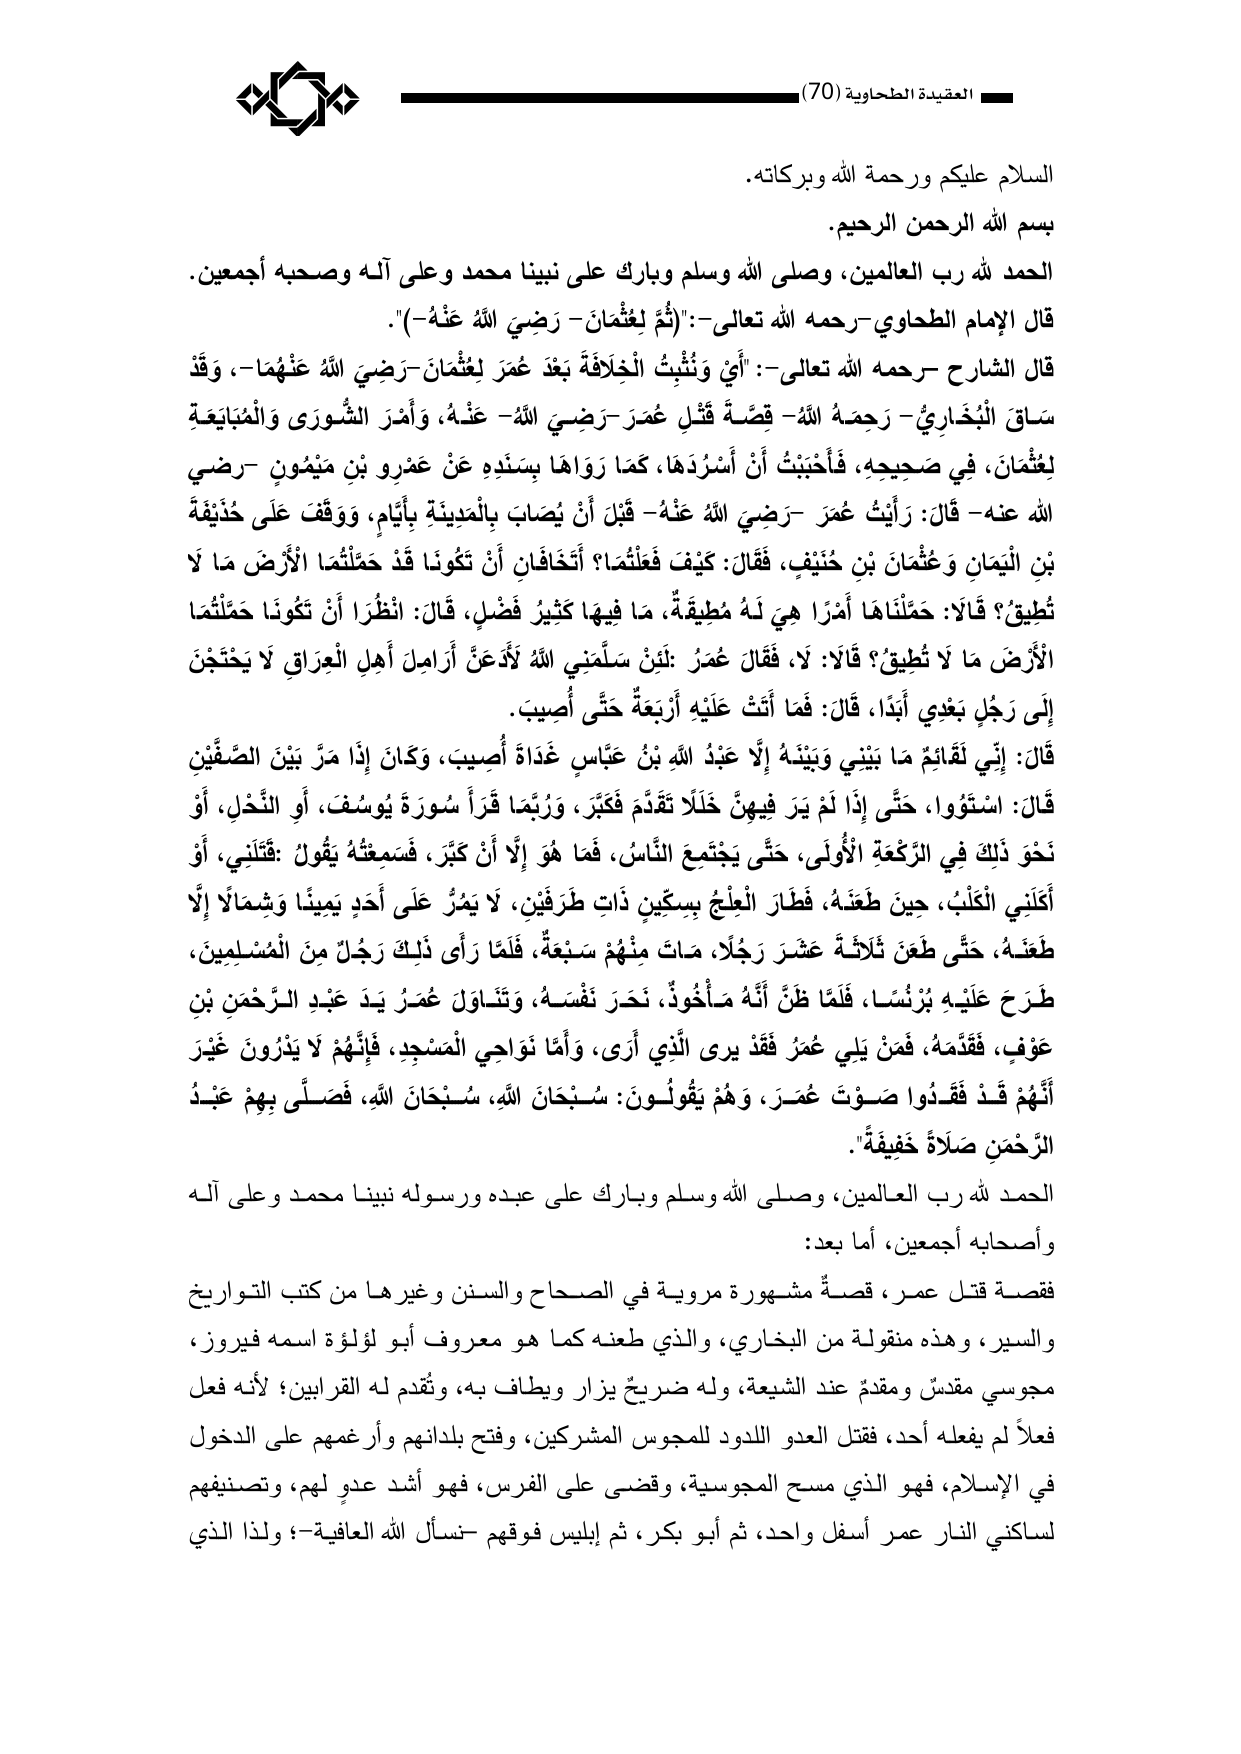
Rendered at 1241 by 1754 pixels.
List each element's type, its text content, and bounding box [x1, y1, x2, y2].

text الحمد لله رب العالمين، وصلى الله وسلم وبارك على نبينا محمد وعلى آله وصحبه أجمعين. قال الإمام الطحاوي-رحمه الله تعالى-:"(ثُمَّ لِعُثْمَانَ- رَضِيَ اللَّهُ عَنْهُ-)". [187, 247, 1053, 344]
text قال الشارح –رحمه الله تعالى-: "أَيْ وَنُثْبِتُ الْخِلَافَةَ بَعْدَ عُمَرَ لِعُثْمَانَ-رَضِيَ اللَّهُ عَنْهُمَا-، وَقَدْ سَاقَ الْبُخَارِيُّ- رَحِمَهُ اللَّهُ- قِصَّةَ قَتْلِ عُمَرَ-رَضِيَ اللَّهُ- عَنْهُ، وَأَمْرَ الشُّورَى وَالْمُبَايَعَةِ لِعُثْمَانَ، فِي صَحِيحِهِ، فَأَحْبَبْتُ أَنْ أَسْرُدَهَا، كَمَا رَوَاهَا بِسَنَدِهِ عَنْ عَمْرِو بْنِ مَيْمُونٍ -رضي الله عنه- قَالَ: رَأَيْتُ عُمَرَ -رَضِيَ اللَّهُ عَنْهُ- قَبْلَ أَنْ يُصَابَ بِالْمَدِينَةِ بِأَيَّامٍ، وَوَقَفَ عَلَى حُذَيْفَةَ بْنِ الْيَمَانِ وَعُثْمَانَ بْنِ حُنَيْفٍ، فَقَالَ: كَيْفَ فَعَلْتُمَا؟ أَتَخَافَانِ أَنْ تَكُونَا قَدْ حَمَّلْتُمَا الْأَرْضَ مَا لَا تُطِيقُ؟ قَالَا: حَمَّلْنَاهَا أَمْرًا هِيَ لَهُ مُطِيقَةٌ، مَا فِيهَا كَثِيرُ فَضْلٍ، قَالَ: انْظُرَا أَنْ تَكُونَا حَمَّلْتُمَا الْأَرْضَ مَا لَا تُطِيقُ؟ قَالَا: لَا، فَقَالَ عُمَرُ :لَئِنْ سَلَّمَنِي اللَّهُ لَأَدَعَنَّ أَرَامِلَ أَهِلِ الْعِرَاقِ لَا يَحْتَجْنَ إِلَى رَجُلٍ بَعْدِي أَبَدًا، قَالَ: فَمَا أَتَتْ عَلَيْهِ أَرْبَعَةٌ حَتَّى أُصِيبَ. [187, 344, 1053, 732]
text قَالَ: إِنِّي لَقَائِمٌ مَا بَيْنِي وَبَيْنَهُ إِلَّا عَبْدُ اللَّهِ بْنُ عَبَّاسٍ غَدَاةَ أُصِيبَ، وَكَانَ إِذَا مَرَّ بَيْنَ الصَّفَّيْنِ قَالَ: اسْتَوُوا، حَتَّى إِذَا لَمْ يَرَ فِيهِنَّ خَلَلًا تَقَدَّمَ فَكَبَّرَ، وَرُبَّمَا قَرَأَ سُورَةَ يُوسُفَ، أَوِ النَّحْلِ، أَوْ نَحْوَ ذَلِكَ فِي الرَّكْعَةِ الْأُولَى، حَتَّى يَجْتَمِعَ النَّاسُ، فَمَا هُوَ إِلَّا أَنْ كَبَّرَ، فَسَمِعْتُهُ يَقُولُ :قَتَلَنِي، أَوْ أَكَلَنِي الْكَلْبُ، حِينَ طَعَنَهُ، فَطَارَ الْعِلْجُ بِسِكِّينٍ ذَاتِ طَرَفَيْنِ، لَا يَمُرُّ عَلَى أَحَدٍ يَمِينًا وَشِمَالًا إِلَّا طَعَنَهُ، حَتَّى طَعَنَ ثَلَاثَةَ عَشَرَ رَجُلًا، مَاتَ مِنْهُمْ سَبْعَةٌ، فَلَمَّا رَأَى ذَلِكَ رَجُلٌ مِنَ الْمُسْلِمِينَ، طَرَحَ عَلَيْهِ بُرْنُسًا، فَلَمَّا ظَنَّ أَنَّهُ مَأْخُوذٌ، نَحَرَ نَفْسَهُ، وَتَنَاوَلَ عُمَرُ يَدَ عَبْدِ الرَّحْمَنِ بْنِ عَوْفٍ، فَقَدَّمَهُ، فَمَنْ يَلِي عُمَرُ فَقَدْ يرى الَّذِي أَرَى، وَأَمَّا نَوَاحِي الْمَسْجِدِ، فَإِنَّهُمْ لَا يَدْرُونَ غَيْرَ أَنَّهُمْ قَدْ فَقَدُوا صَوْتَ عُمَرَ، وَهُمْ يَقُولُونَ: سُبْحَانَ اللَّهِ، سُبْحَانَ اللَّهِ، فَصَلَّى بِهِمْ عَبْدُ الرَّحْمَنِ صَلَاةً خَفِيفَةً". [187, 732, 1053, 1169]
text بسم الله الرحمن الرحيم. [187, 198, 1053, 247]
text الحمد لله رب العالمين، وصلى الله وسلم وبارك على عبده ورسوله نبينا محمد وعلى آله وأصحابه أجمعين، أما بعد: [187, 1169, 1053, 1266]
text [187, 1266, 1053, 1556]
text السلام عليكم ورحمة الله وبركاته. [187, 150, 1053, 198]
